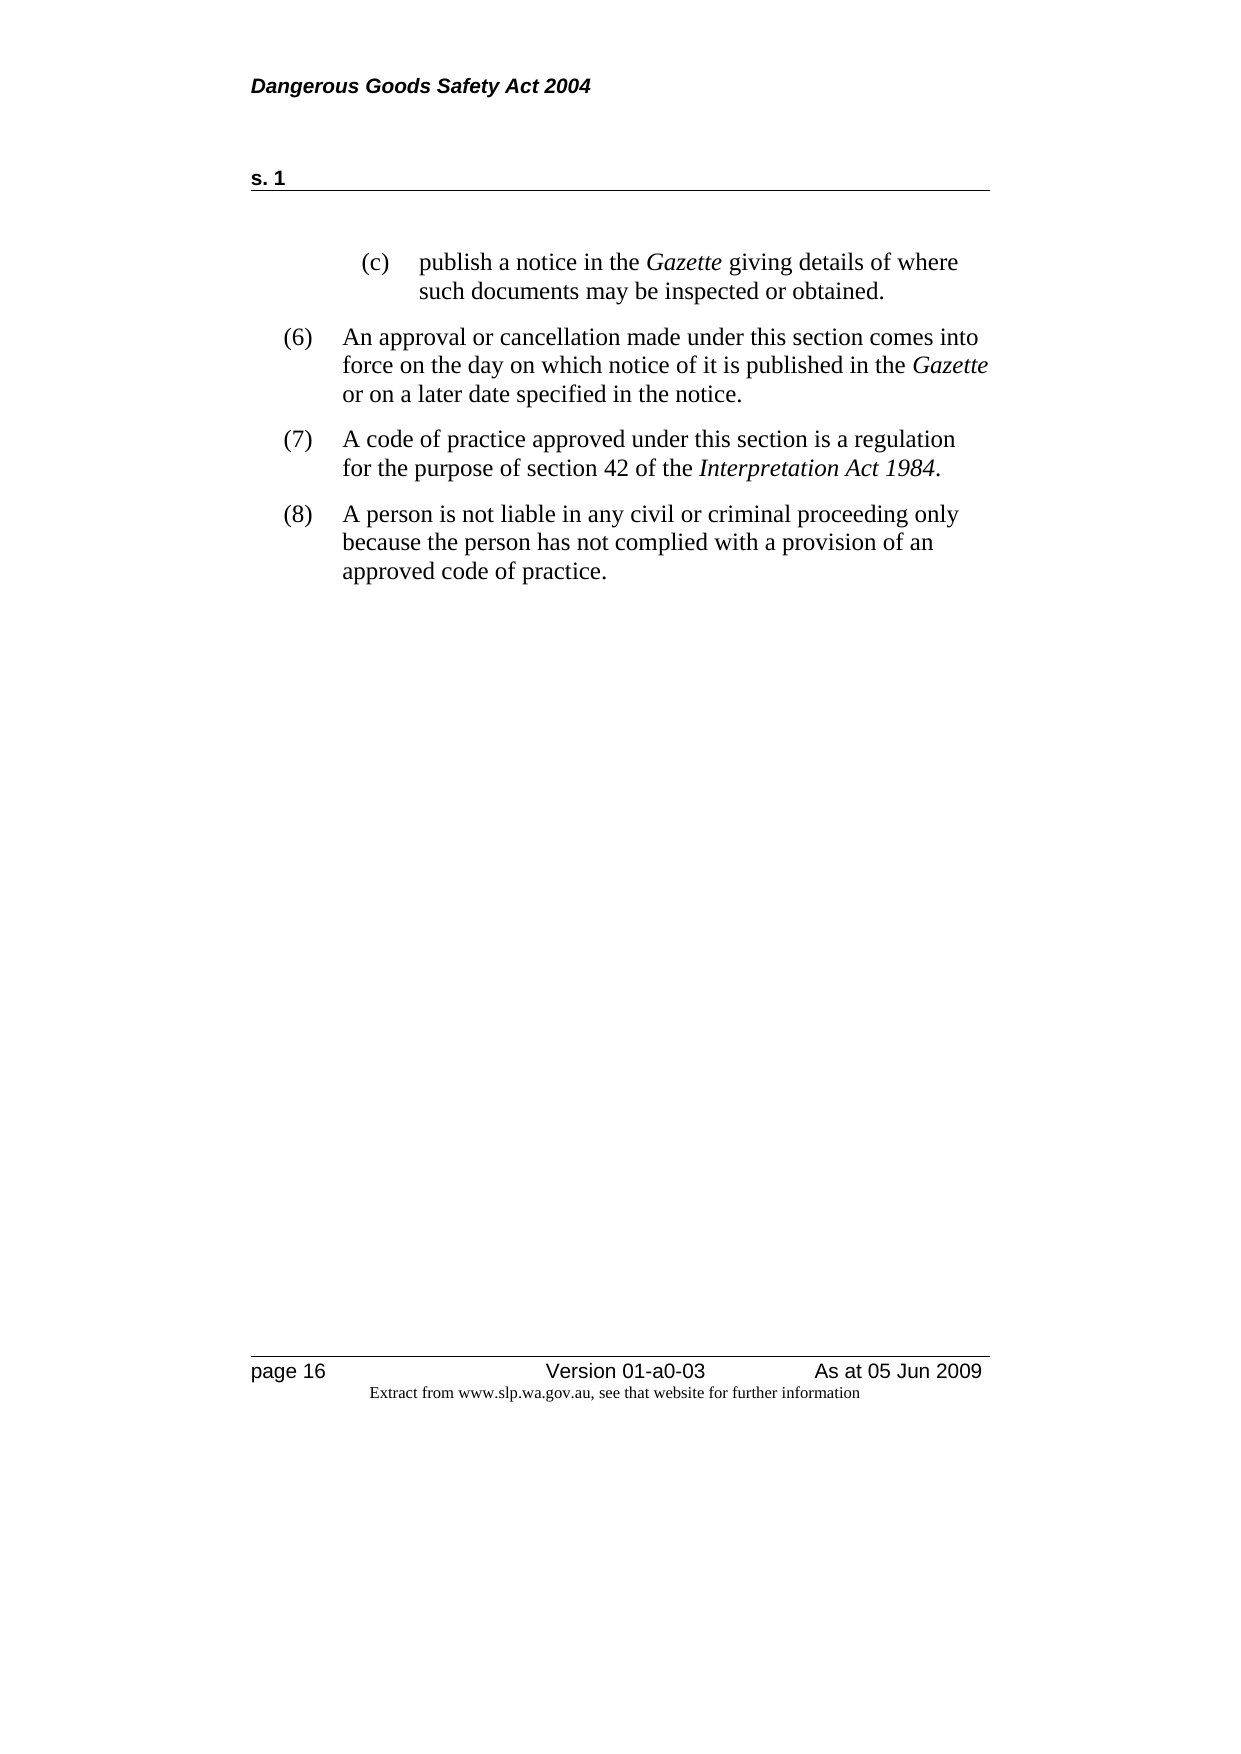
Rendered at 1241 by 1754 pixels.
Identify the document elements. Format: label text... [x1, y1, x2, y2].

text (8) A person is not liable in any civil or criminal proceeding only because the person has not complied with a provision of an approved code of practice. [251, 499, 990, 585]
text (6) An approval or cancellation made under this section comes into force on the day on which notice of it is published in the Gazette or on a later date specified in the notice. [251, 322, 990, 408]
text (c) publish a notice in the Gazette giving details of where such documents may be inspected or obtained. [251, 247, 990, 305]
text (7) A code of practice approved under this section is a regulation for the purpose of section 42 of the Interpretation Act 1984. [251, 424, 990, 482]
